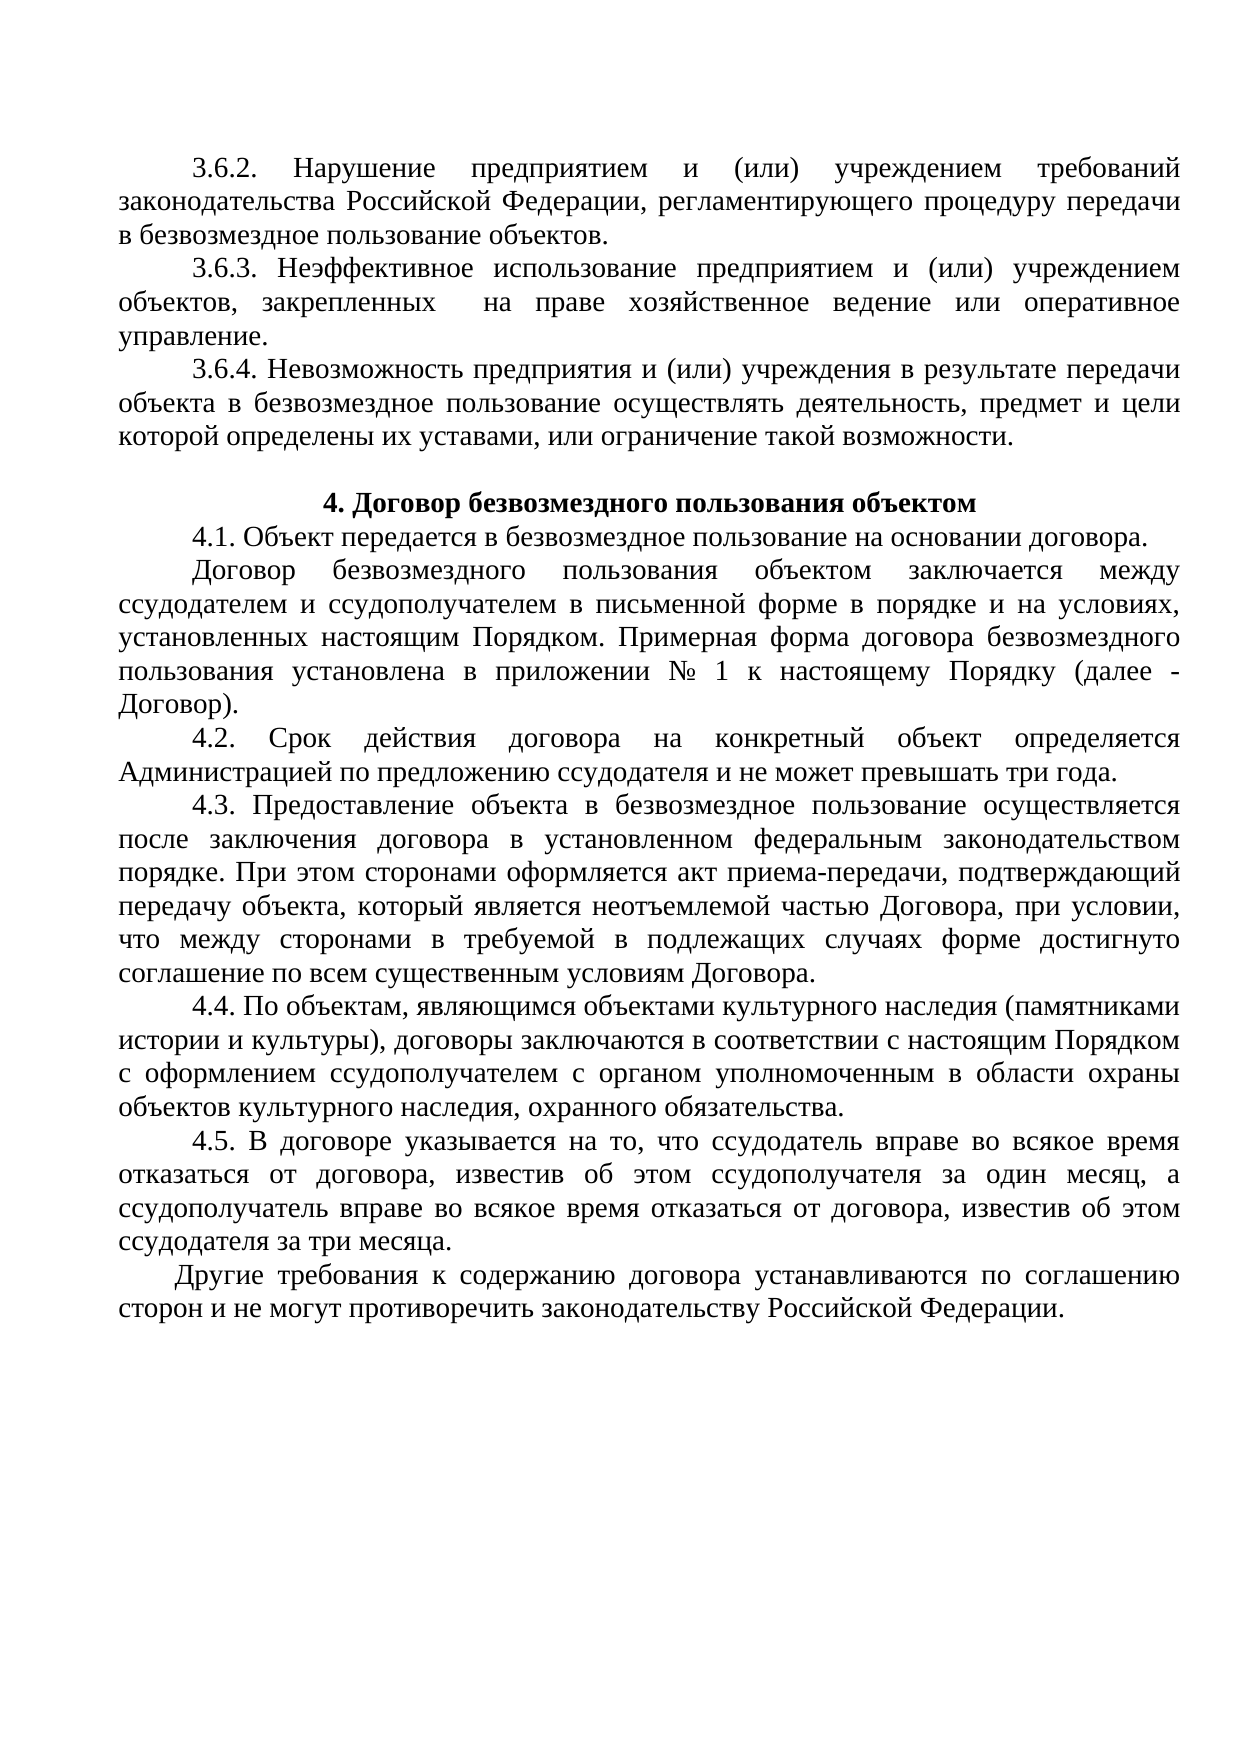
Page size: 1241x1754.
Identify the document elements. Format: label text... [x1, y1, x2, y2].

text 4.5. В договоре указывается на то, что ссудодатель вправе во всякое время отказаться от договора, известив об этом ссудополучателя за один месяц, а ссудополучатель вправе во всякое время отказаться от договора, известив об этом ссудодателя за три месяца. [118, 1123, 1181, 1257]
text Договор безвозмездного пользования объектом заключается между ссудодателем и ссудополучателем в письменной форме в порядке и на условиях, установленных настоящим Порядком. Примерная форма договора безвозмездного пользования установлена в приложении № 1 к настоящему Порядку (далее - Договор). [118, 552, 1181, 720]
text 3.6.3. Неэффективное использование предприятием и (или) учреждением объектов, закрепленных на праве хозяйственное ведение или оперативное управление. [118, 251, 1181, 351]
text Другие требования к содержанию договора устанавливаются по соглашению сторон и не могут противоречить законодательству Российской Федерации. [118, 1257, 1181, 1324]
text 4.2. Срок действия договора на конкретный объект определяется Администрацией по предложению ссудодателя и не может превышать три года. [118, 720, 1181, 787]
text 3.6.2. Нарушение предприятием и (или) учреждением требований законодательства Российской Федерации, регламентирующего процедуру передачи в безвозмездное пользование объектов. [118, 150, 1181, 251]
text 4. Договор безвозмездного пользования объектом [118, 485, 1181, 519]
text 4.3. Предоставление объекта в безвозмездное пользование осуществляется после заключения договора в установленном федеральным законодательством порядке. При этом сторонами оформляется акт приема-передачи, подтверждающий передачу объекта, который является неотъемлемой частью Договора, при условии, что между сторонами в требуемой в подлежащих случаях форме достигнуто соглашение по всем существенным условиям Договора. [118, 787, 1181, 988]
text 4.1. Объект передается в безвозмездное пользование на основании договора. [118, 519, 1181, 552]
text 4.4. По объектам, являющимся объектами культурного наследия (памятниками истории и культуры), договоры заключаются в соответствии с настоящим Порядком с оформлением ссудополучателем с органом уполномоченным в области охраны объектов культурного наследия, охранного обязательства. [118, 988, 1181, 1123]
text 3.6.4. Невозможность предприятия и (или) учреждения в результате передачи объекта в безвозмездное пользование осуществлять деятельность, предмет и цели которой определены их уставами, или ограничение такой возможности. [118, 351, 1181, 452]
